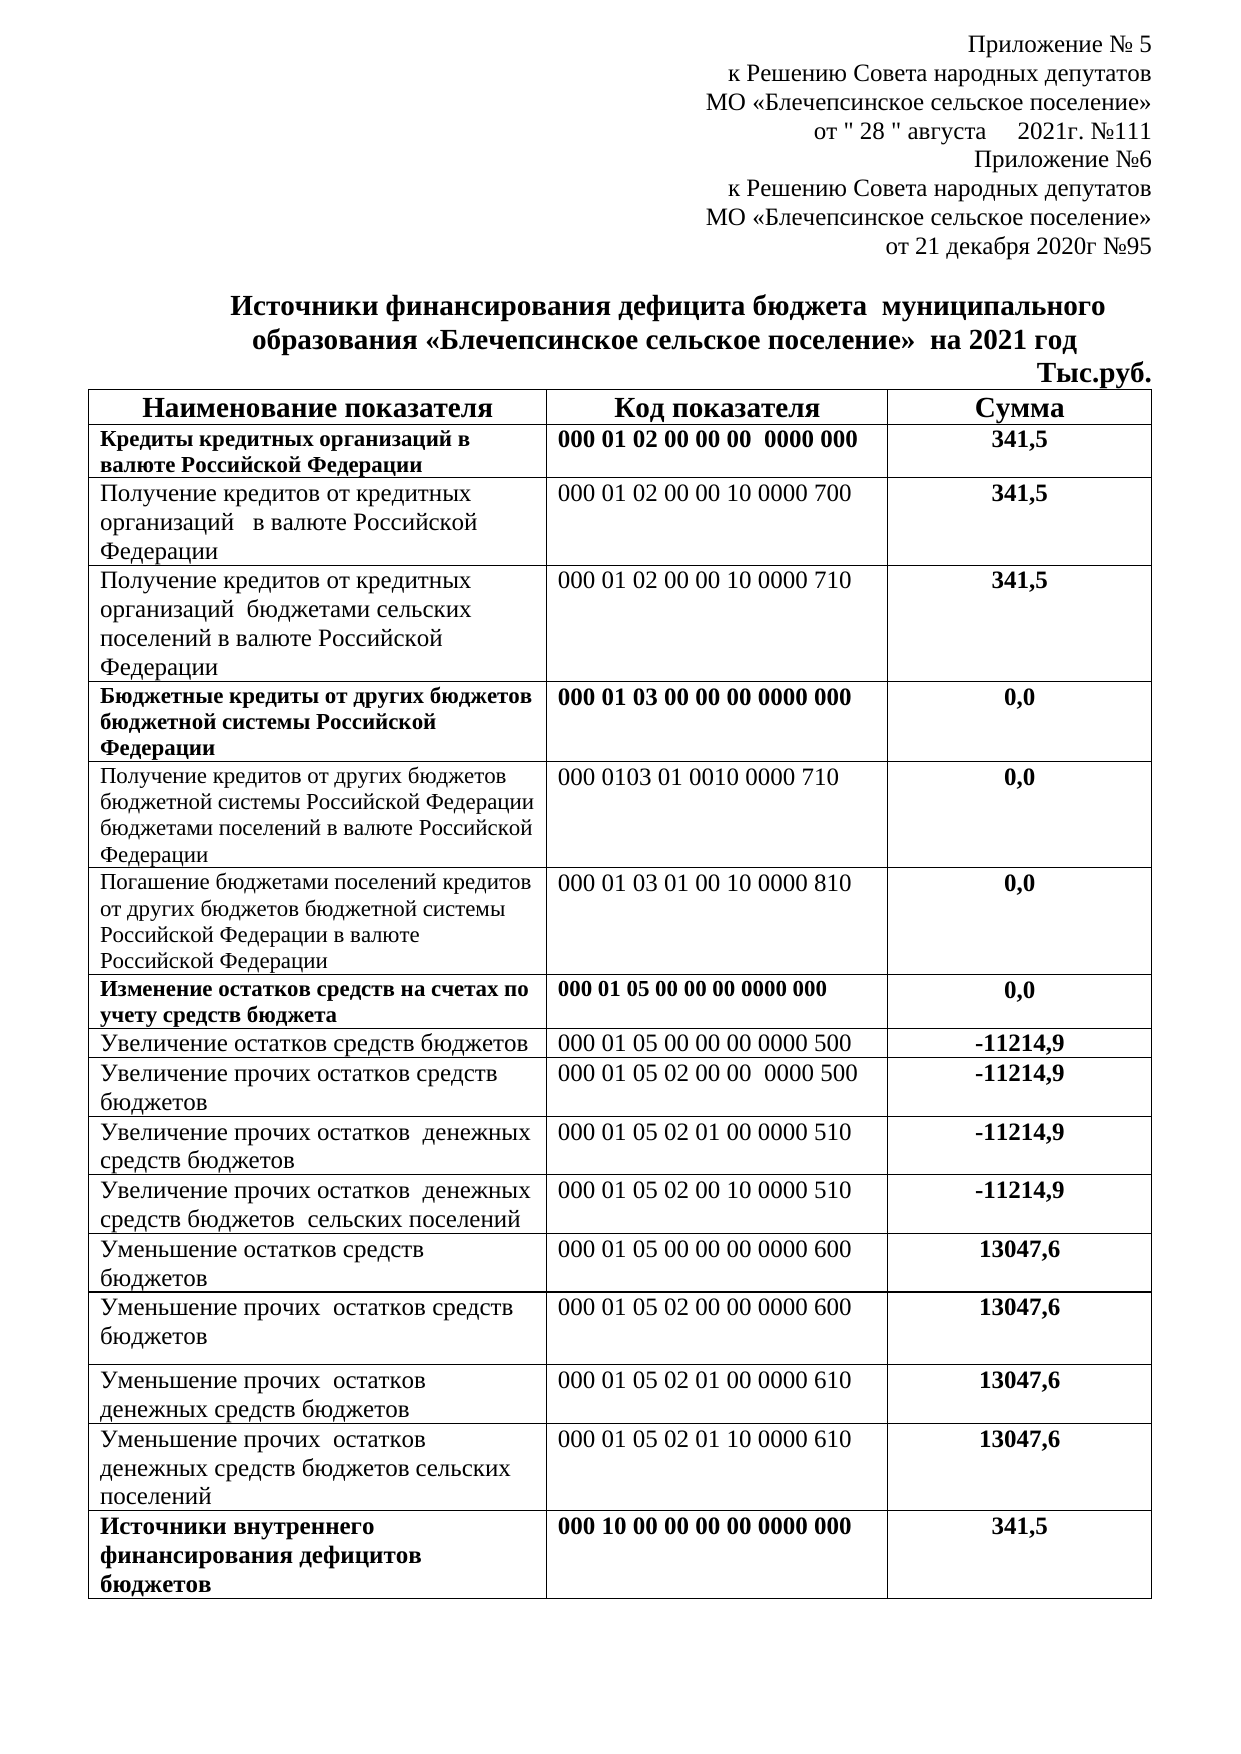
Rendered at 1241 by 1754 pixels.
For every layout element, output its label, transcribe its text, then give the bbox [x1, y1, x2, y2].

text Источники финансирования дефицита бюджета муниципального образования «Блечепсинское сельское поселение» на 2021 год [177, 288, 1152, 355]
table_cell -11214,9 [888, 1175, 1151, 1233]
table_cell 000 01 05 00 00 00 0000 600 [547, 1234, 887, 1291]
table_cell Уменьшение прочих остатков средств бюджетов [89, 1293, 546, 1364]
text Приложение №6 к Решению Совета народных депутатов МО «Блечепсинское сельское поселение» [251, 144, 1152, 231]
table_cell Кредиты кредитных организаций в валюте Российской Федерации [89, 425, 546, 477]
text Тыс.руб. [177, 355, 1152, 389]
table_cell 000 01 05 00 00 00 0000 000 [547, 975, 887, 1027]
table_cell -11214,9 [888, 1058, 1151, 1116]
table_header Наименование показателя [89, 390, 546, 423]
table_header Сумма [888, 390, 1151, 423]
table_cell 000 01 03 01 00 10 0000 810 [547, 868, 887, 974]
table_cell Уменьшение прочих остатков денежных средств бюджетов сельских поселений [89, 1424, 546, 1510]
table_cell 341,5 [888, 566, 1151, 681]
table_header Код показателя [547, 390, 887, 423]
text МО «Блечепсинское сельское поселение» от " 28 " августа 2021г. №111 [251, 87, 1152, 144]
table_cell 341,5 [888, 1511, 1151, 1597]
table_cell 13047,6 [888, 1365, 1151, 1423]
table_cell Увеличение прочих остатков денежных средств бюджетов [89, 1117, 546, 1174]
table_cell 000 01 05 02 01 10 0000 610 [547, 1424, 887, 1510]
table_cell 13047,6 [888, 1424, 1151, 1510]
table_cell Получение кредитов от кредитных организаций в валюте Российской Федерации [89, 478, 546, 564]
table_cell 000 01 05 00 00 00 0000 500 [547, 1029, 887, 1057]
table_cell Получение кредитов от других бюджетов бюджетной системы Российской Федерации бюджетами поселений в валюте Российской Федерации [89, 762, 546, 867]
table_cell Изменение остатков средств на счетах по учету средств бюджета [89, 975, 546, 1027]
table_cell 000 01 02 00 00 10 0000 710 [547, 566, 887, 681]
table_cell 0,0 [888, 975, 1151, 1027]
table_cell 000 01 02 00 00 00 0000 000 [547, 425, 887, 477]
text к Решению Совета народных депутатов [251, 58, 1152, 87]
table_cell Погашение бюджетами поселений кредитов от других бюджетов бюджетной системы Российской Федерации в валюте Российской Федерации [89, 868, 546, 974]
table_cell 0,0 [888, 682, 1151, 761]
table_cell 000 01 05 02 00 00 0000 500 [547, 1058, 887, 1116]
table_cell 341,5 [888, 425, 1151, 477]
table_cell Источники внутреннего финансирования дефицитов бюджетов [89, 1511, 546, 1597]
table_cell 000 01 05 02 00 10 0000 510 [547, 1175, 887, 1233]
table_cell -11214,9 [888, 1117, 1151, 1174]
table_cell Уменьшение прочих остатков денежных средств бюджетов [89, 1365, 546, 1423]
table_cell Получение кредитов от кредитных организаций бюджетами сельских поселений в валюте Российской Федерации [89, 566, 546, 681]
table_cell 000 01 05 02 01 00 0000 510 [547, 1117, 887, 1174]
table_cell Бюджетные кредиты от других бюджетов бюджетной системы Российской Федерации [89, 682, 546, 761]
table_cell 0,0 [888, 762, 1151, 867]
table_cell 000 0103 01 0010 0000 710 [547, 762, 887, 867]
table_cell Увеличение остатков средств бюджетов [89, 1029, 546, 1057]
table_cell -11214,9 [888, 1029, 1151, 1057]
table_cell 000 01 05 02 00 00 0000 600 [547, 1293, 887, 1364]
table_cell 13047,6 [888, 1293, 1151, 1364]
table_cell 000 01 02 00 00 10 0000 700 [547, 478, 887, 564]
table_cell 0,0 [888, 868, 1151, 974]
table_cell Уменьшение остатков средств бюджетов [89, 1234, 546, 1291]
table_cell 000 01 03 00 00 00 0000 000 [547, 682, 887, 761]
table_cell 341,5 [888, 478, 1151, 564]
table_cell Увеличение прочих остатков средств бюджетов [89, 1058, 546, 1116]
table_cell 13047,6 [888, 1234, 1151, 1291]
table_cell 000 10 00 00 00 00 0000 000 [547, 1511, 887, 1597]
table_cell 000 01 05 02 01 00 0000 610 [547, 1365, 887, 1423]
text от 21 декабря 2020г №95 [177, 231, 1152, 259]
table_cell Увеличение прочих остатков денежных средств бюджетов сельских поселений [89, 1175, 546, 1233]
text Приложение № 5 [251, 29, 1152, 58]
